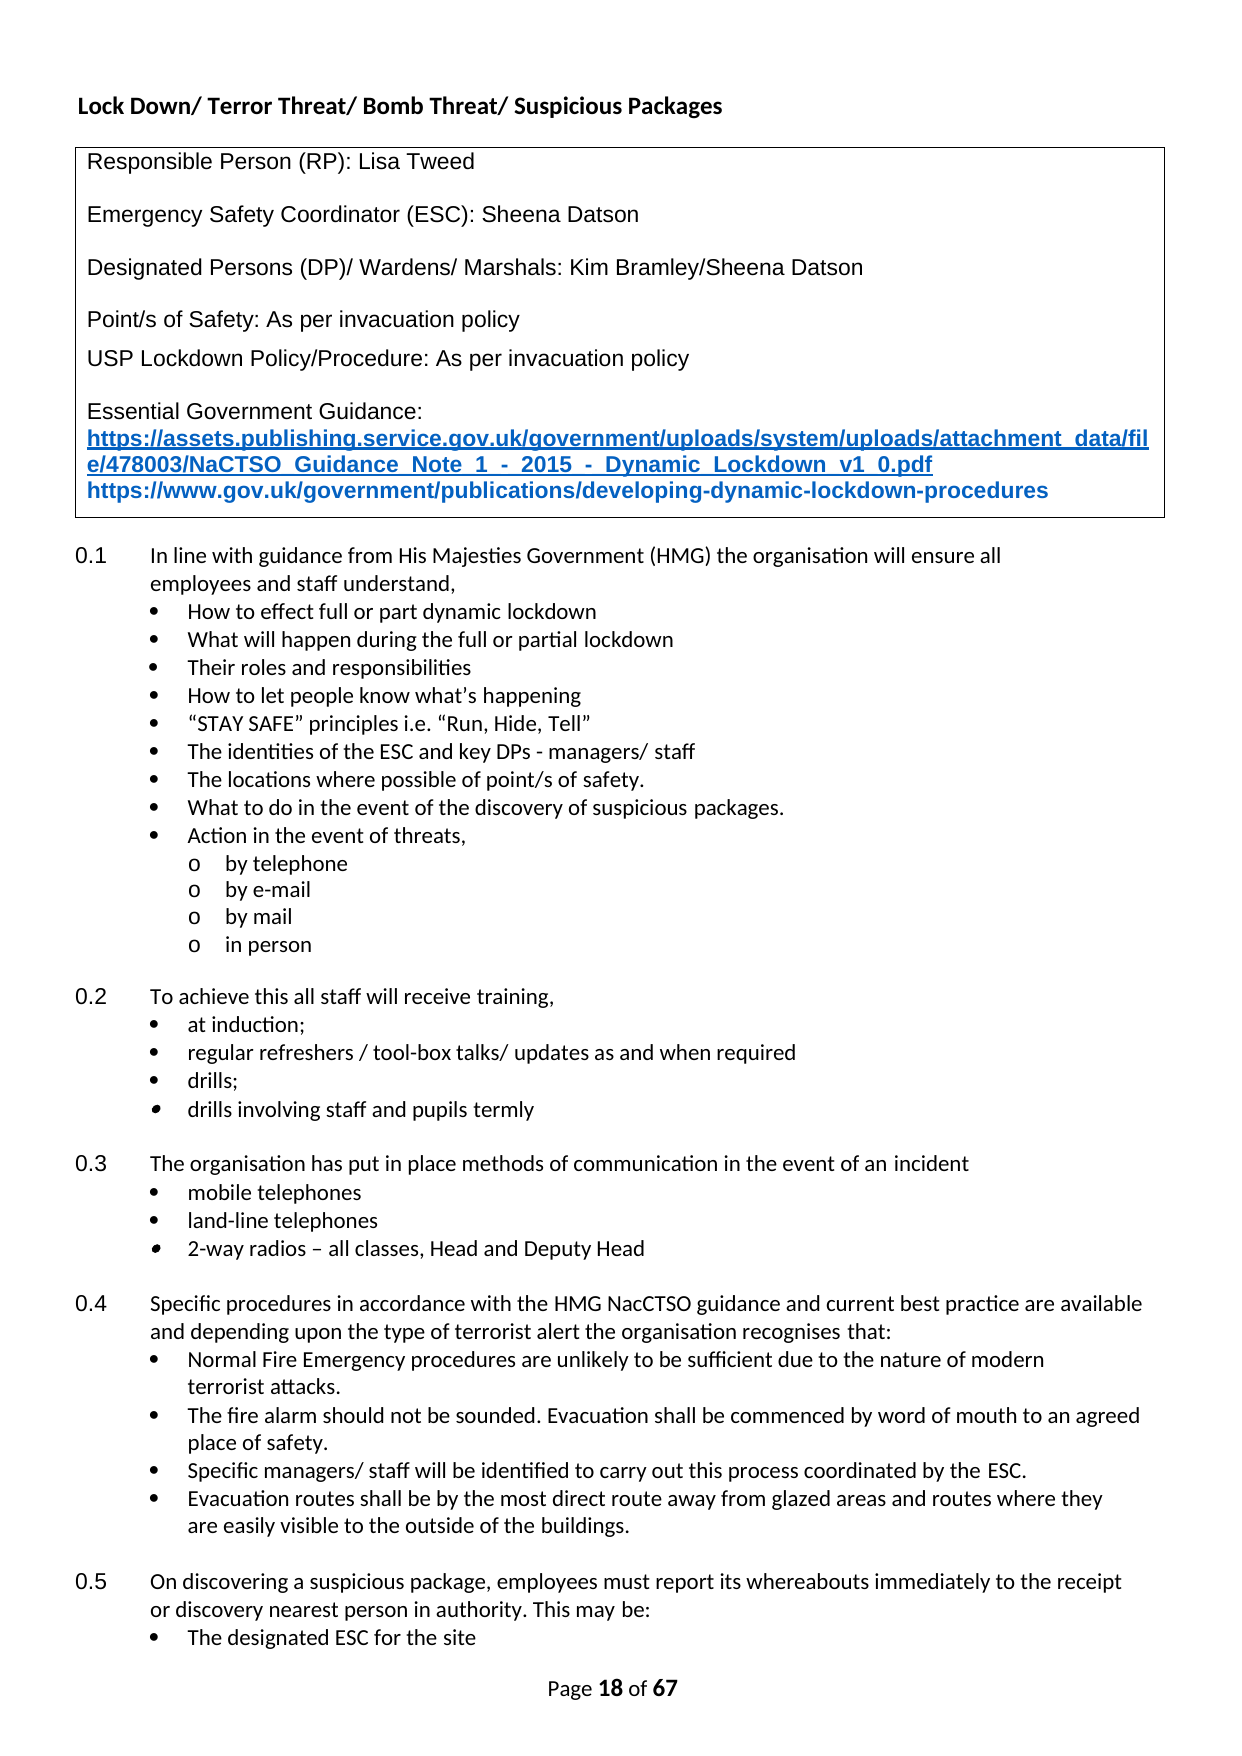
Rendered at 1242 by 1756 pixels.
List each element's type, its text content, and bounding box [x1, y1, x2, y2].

list Evacuation routes shall be by the most direct route away from glazed areas and routes where they are easily visible to the outside of the buildings. [150, 1484, 1106, 1539]
list Their roles and responsibilities [149, 653, 1194, 681]
list To achieve this all staff will receive training, [75, 982, 1194, 1010]
list In line with guidance from His Majesties Government (HMG) the organisation will ensure all employees and staff understand, [75, 518, 1010, 597]
subtitle Lock Down/ Terror Threat/ Bomb Threat/ Suspicious Packages [78, 90, 1194, 121]
list The organisation has put in place methods of communication in the event of an incident [75, 1149, 1194, 1177]
list drills; [150, 1066, 1194, 1094]
list In line with guidance from His Majesties Government (HMG) the organisation will ensure all employees and staff understand, [76, 154, 1010, 517]
list drills involving staff and pupils termly [150, 1094, 1194, 1123]
list Action in the event of threats, [150, 821, 1194, 849]
list The locations where possible of point/s of safety. [150, 765, 1194, 793]
list “STAY SAFE” principles i.e. “Run, Hide, Tell” [150, 709, 1194, 737]
list regular refreshers / tool-box talks/ updates as and when required [150, 1038, 1194, 1066]
list Specific procedures in accordance with the HMG NacCTSO guidance and current best practice are available and depending upon the type of terrorist alert the organisation recognises that: [75, 1289, 1145, 1345]
list by telephone [187, 849, 1194, 877]
list The identities of the ESC and key DPs - managers/ staff [150, 737, 1194, 765]
list The designated ESC for the site [150, 1623, 1194, 1651]
list How to let people know what’s happening [150, 681, 1194, 709]
list Normal Fire Emergency procedures are unlikely to be sufficient due to the nature of modern terrorist attacks. [150, 1346, 1048, 1401]
list Specific managers/ staff will be identified to carry out this process coordinated by the ESC. [150, 1456, 1194, 1484]
list How to effect full or part dynamic lockdown [150, 597, 1194, 625]
list at induction; [150, 1010, 1194, 1038]
list The fire alarm should not be sounded. Evacuation shall be commenced by word of mouth to an agreed place of safety. [150, 1401, 1144, 1456]
list land-line telephones [150, 1206, 1194, 1234]
list 2-way radios – all classes, Head and Deputy Head [150, 1234, 1194, 1262]
list What will happen during the full or partial lockdown [150, 625, 1194, 653]
list by e-mail [187, 877, 1194, 903]
list in person [187, 930, 1194, 958]
list mobile telephones [150, 1177, 1194, 1206]
list What to do in the event of the discovery of suspicious packages. [150, 793, 1194, 821]
list by mail [187, 903, 1194, 930]
list On discovering a suspicious package, employees must report its whereabouts immediately to the receipt or discovery nearest person in authority. This may be: [75, 1567, 1125, 1623]
